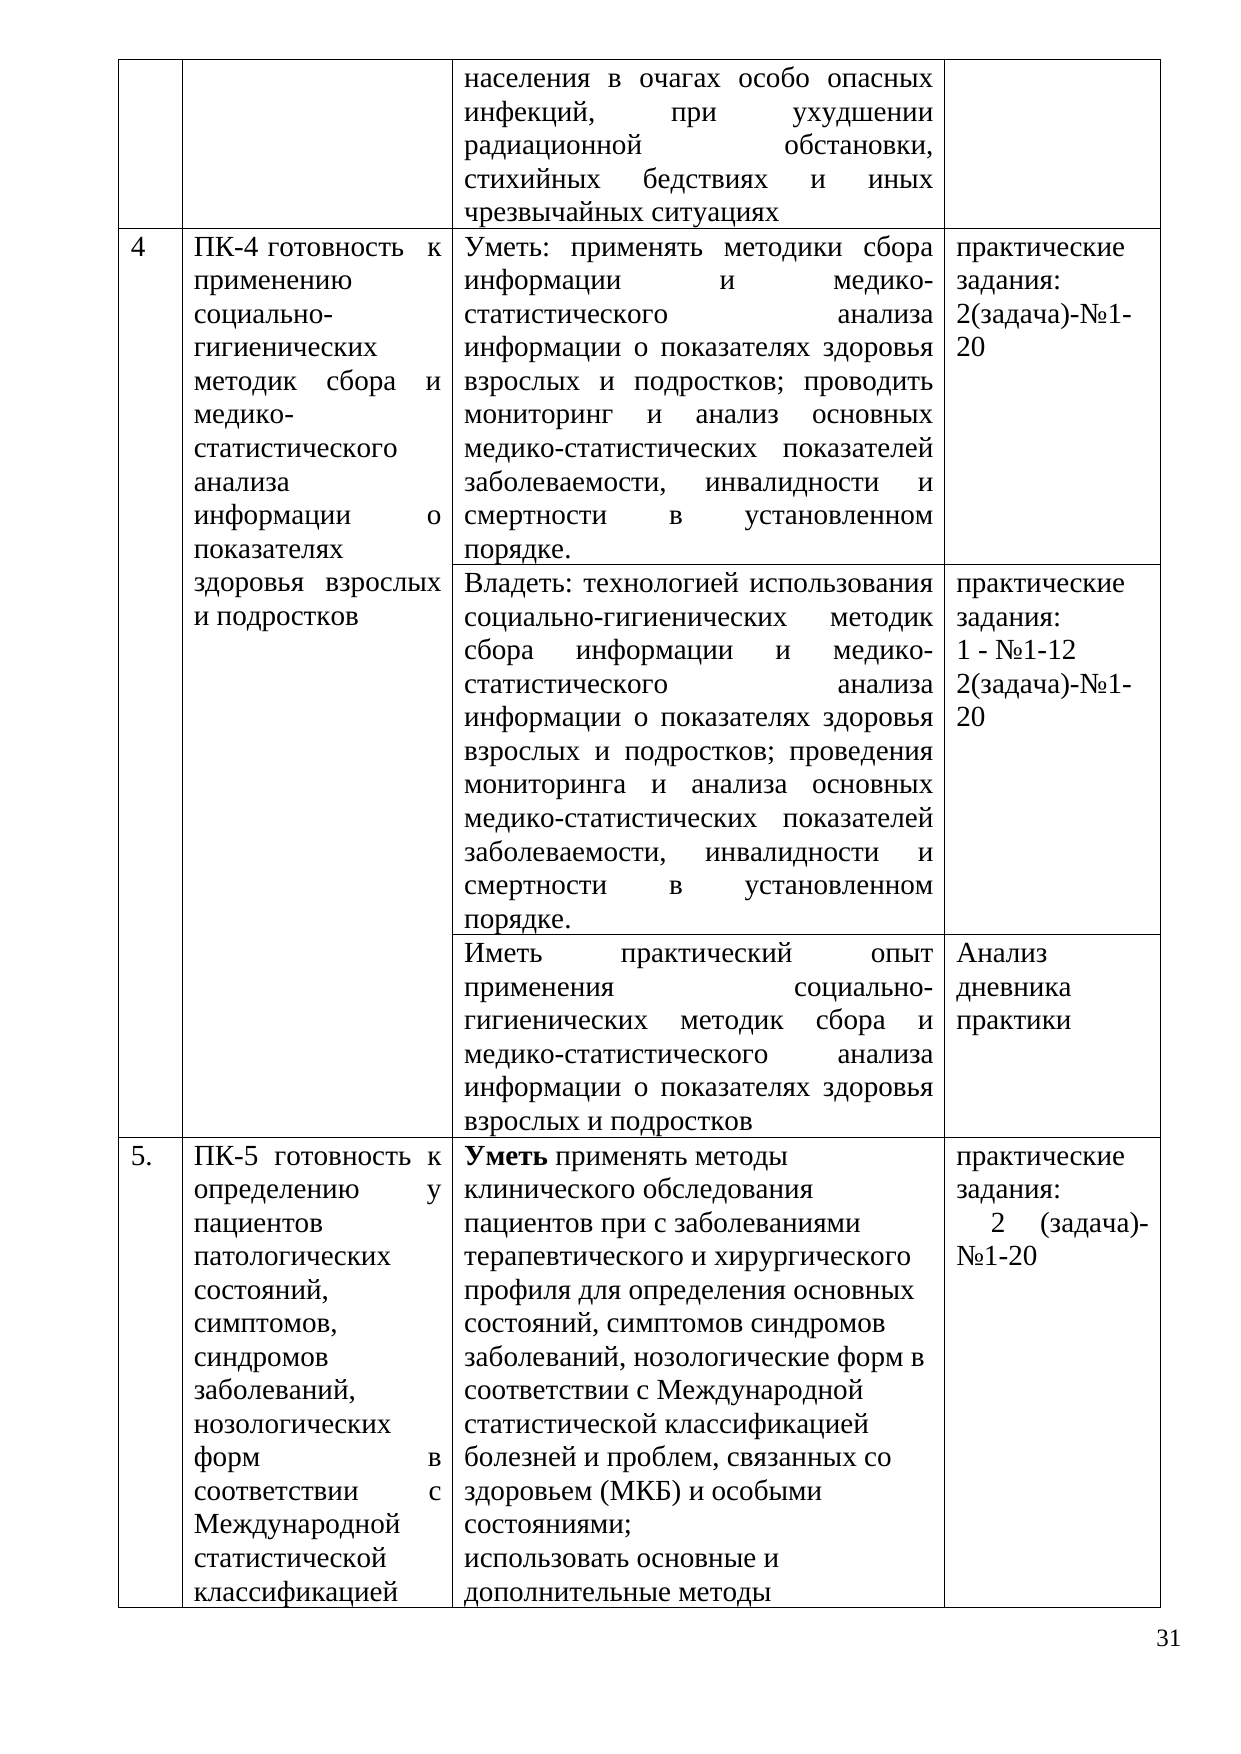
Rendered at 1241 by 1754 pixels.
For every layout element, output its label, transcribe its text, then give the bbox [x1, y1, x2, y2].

table_cell 5. [119, 1138, 182, 1607]
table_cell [945, 1138, 1160, 1607]
table_cell Иметь практический опыт применения социально-гигиенических методик сбора и медико-статистического анализа информации о показателях здоровья взрослых и подростков [453, 935, 944, 1137]
table_cell ПК-4 готовность к применению социально-гигиенических методик сбора и медико-статистического анализа информации о показателях здоровья взрослых и подростков [183, 229, 452, 1137]
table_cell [453, 1138, 944, 1607]
table_cell Уметь: применять методики сбора информации и медико-статистического анализа информации о показателях здоровья взрослых и подростков; проводить мониторинг и анализ основных медико-статистических показателей заболеваемости, инвалидности и смертности в установленном порядке. [453, 229, 944, 564]
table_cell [453, 60, 944, 228]
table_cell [945, 60, 1160, 228]
table_cell Владеть: технологией использования социально-гигиенических методик сбора информации и медико-статистического анализа информации о показателях здоровья взрослых и подростков; проведения мониторинга и анализа основных медико-статистических показателей заболеваемости, инвалидности и смертности в установленном порядке. [453, 565, 944, 934]
table_cell практические задания: 2(задача)-№1-20 [945, 229, 1160, 564]
table_cell 4 [119, 229, 182, 1137]
table_cell практические задания: 1 - №1-12 2(задача)-№1-20 [945, 565, 1160, 934]
table_cell Анализ дневника практики [945, 935, 1160, 1137]
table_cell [183, 1138, 452, 1607]
